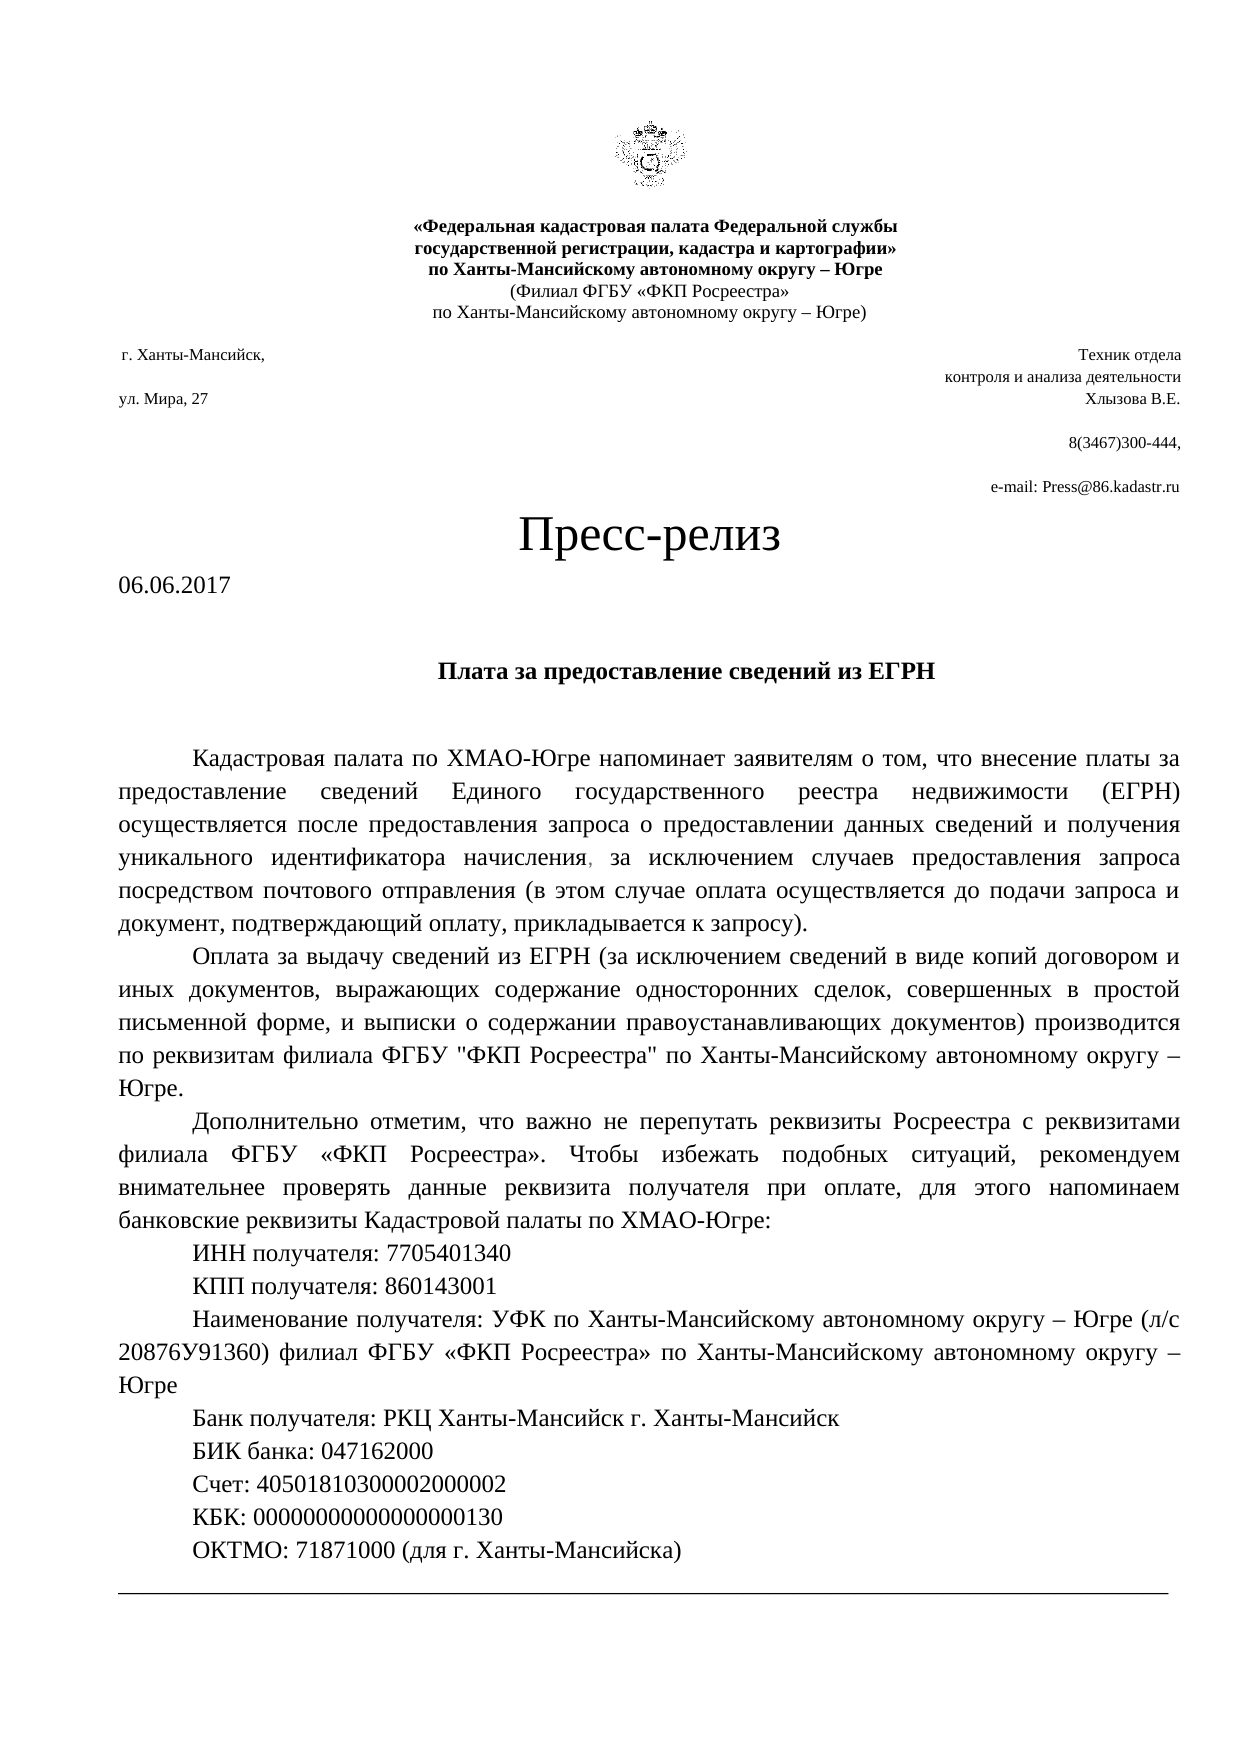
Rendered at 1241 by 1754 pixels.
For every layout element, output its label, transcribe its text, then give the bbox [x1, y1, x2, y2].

text ОКТМО: 71871000 (для г. Ханты-Мансийска) [118, 1536, 1181, 1564]
text БИК банка: 047162000 [118, 1436, 1181, 1465]
picture [609, 118, 690, 191]
text ул. Мира, 27 Хлызова В.Е. 8(3467)300-444, e-mail: Press@86.kadastr.ru Пресс-релиз [118, 388, 1181, 562]
text Наименование получателя: УФК по Ханты-Мансийскому автономному округу – Югре (л/с 20876У91360) филиал ФГБУ «ФКП Росреестра» по Ханты-Мансийскому автономному округу – Югре [118, 1304, 1181, 1399]
text ИНН получателя: 7705401340 [118, 1238, 1181, 1267]
text «Федеральная кадастровая палата Федеральной службы [130, 215, 1181, 237]
text Оплата за выдачу сведений из ЕГРН (за исключением сведений в виде копий договором и иных документов, выражающих содержание односторонних сделок, совершенных в простой письменной форме, и выписки о содержании правоустанавливающих документов) производится по реквизитам филиала ФГБУ "ФКП Росреестра" по Ханты-Мансийскому автономному округу – Югре. [118, 941, 1181, 1102]
text по Ханты-Мансийскому автономному округу – Югре) [118, 301, 1181, 323]
text ____________________________________________________________________________________ [118, 1568, 1181, 1597]
text КПП получателя: 860143001 [118, 1271, 1181, 1300]
text (Филиал ФГБУ «ФКП Росреестра» [118, 280, 1181, 301]
text государственной регистрации, кадастра и картографии» [130, 237, 1181, 258]
text Банк получателя: РКЦ Ханты-Мансийск г. Ханты-Мансийск [118, 1403, 1181, 1432]
text г. Ханты-Мансийск, Техник отдела контроля и анализа деятельности [118, 344, 1181, 386]
text КБК: 00000000000000000130 [118, 1502, 1181, 1531]
text Плата за предоставление сведений из ЕГРН [118, 656, 1181, 685]
text Дополнительно отметим, что важно не перепутать реквизиты Росреестра с реквизитами филиала ФГБУ «ФКП Росреестра». Чтобы избежать подобных ситуаций, рекомендуем внимательнее проверять данные реквизита получателя при оплате, для этого напоминаем банковские реквизиты Кадастровой палаты по ХМАО-Югре: [118, 1106, 1181, 1234]
text Счет: 40501810300002000002 [118, 1469, 1181, 1498]
text Кадастровая палата по ХМАО-Югре напоминает заявителям о том, что внесение платы за предоставление сведений Единого государственного реестра недвижимости (ЕГРН) осуществляется после предоставления запроса о предоставлении данных сведений и получения уникального идентификатора начисления, за исключением случаев предоставления запроса посредством почтового отправления (в этом случае оплата осуществляется до подачи запроса и документ, подтверждающий оплату, прикладывается к запросу). [118, 743, 1181, 937]
text 06.06.2017 [118, 570, 1181, 599]
text по Ханты-Мансийскому автономному округу – Югре [130, 258, 1181, 280]
